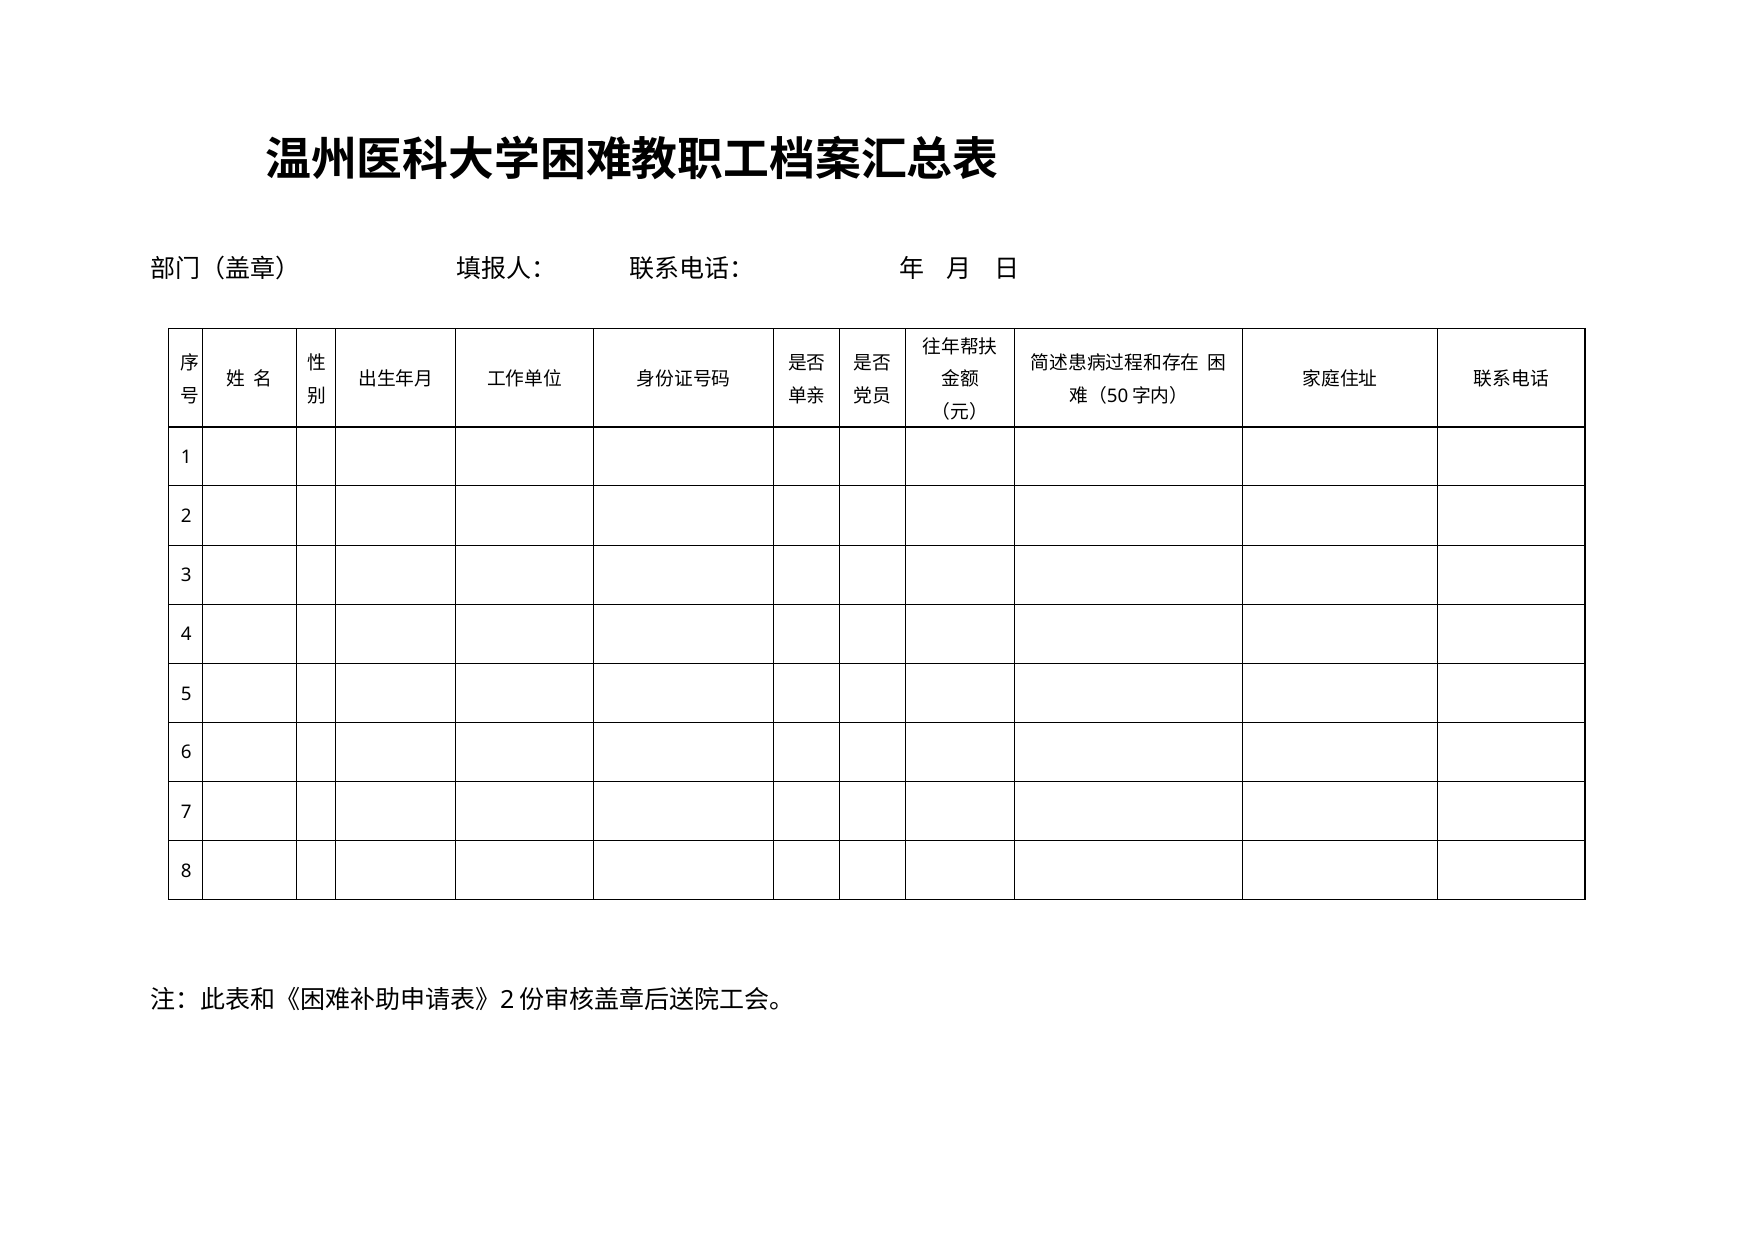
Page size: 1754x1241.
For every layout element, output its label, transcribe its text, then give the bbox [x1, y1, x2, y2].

table_cell [297, 841, 335, 899]
table_cell [906, 664, 1014, 722]
table_cell [1015, 546, 1242, 603]
table_cell [336, 841, 455, 899]
table_cell 6 [169, 723, 202, 781]
table_cell [336, 664, 455, 722]
table_cell [1438, 428, 1584, 485]
table_cell [1438, 782, 1584, 840]
table_cell [906, 723, 1014, 781]
table_cell [1438, 664, 1584, 722]
table_cell [906, 605, 1014, 663]
table_cell [203, 428, 296, 485]
table_header 联系电话 [1438, 329, 1584, 426]
table_cell [840, 428, 905, 485]
table_cell 8 [169, 841, 202, 899]
table_cell [203, 782, 296, 840]
table_cell [456, 782, 593, 840]
table_cell [1015, 605, 1242, 663]
table_header 工作单位 [456, 329, 593, 426]
table_cell [1243, 841, 1437, 899]
table_cell [297, 428, 335, 485]
table_cell [774, 723, 839, 781]
table_cell [906, 782, 1014, 840]
table_cell 7 [169, 782, 202, 840]
table_cell [203, 605, 296, 663]
table_cell [840, 723, 905, 781]
table_cell [906, 486, 1014, 544]
table_cell [774, 605, 839, 663]
table_cell [297, 605, 335, 663]
table_cell [203, 723, 296, 781]
table_cell [297, 782, 335, 840]
table_cell [774, 841, 839, 899]
table_cell [1015, 841, 1242, 899]
table_cell [594, 605, 773, 663]
table_cell [336, 486, 455, 544]
table_cell [774, 428, 839, 485]
table_cell [1015, 723, 1242, 781]
table_cell [297, 546, 335, 603]
text 部门（盖章） 填报人： 联系电话： 年 月 日 [150, 234, 1604, 299]
table_cell [297, 723, 335, 781]
table_cell [906, 546, 1014, 603]
table_cell [906, 841, 1014, 899]
table_cell [774, 546, 839, 603]
table_cell 1 [169, 428, 202, 485]
table_header 家庭住址 [1243, 329, 1437, 426]
table_cell [336, 428, 455, 485]
table_cell [203, 664, 296, 722]
table_header 序号 [169, 329, 202, 426]
table_cell [336, 782, 455, 840]
table_cell [456, 428, 593, 485]
table_cell [456, 841, 593, 899]
table_cell [594, 486, 773, 544]
table_cell [1243, 664, 1437, 722]
table_cell [336, 723, 455, 781]
table_cell [594, 428, 773, 485]
table_cell [1438, 723, 1584, 781]
table_cell [840, 664, 905, 722]
table_cell [336, 605, 455, 663]
table_cell [336, 546, 455, 603]
table_cell [1243, 782, 1437, 840]
table_cell [774, 664, 839, 722]
table_cell 3 [169, 546, 202, 603]
table_header 是否党员 [840, 329, 905, 426]
table_cell 2 [169, 486, 202, 544]
table_cell [1438, 841, 1584, 899]
table_cell [1438, 605, 1584, 663]
table_cell [1243, 723, 1437, 781]
table_cell [774, 782, 839, 840]
table_cell [1243, 546, 1437, 603]
table_cell [297, 664, 335, 722]
table_cell [1015, 486, 1242, 544]
table_cell [456, 664, 593, 722]
table_cell [1015, 782, 1242, 840]
table_cell [1015, 664, 1242, 722]
table_cell [840, 841, 905, 899]
table_cell [594, 664, 773, 722]
text 注：此表和《困难补助申请表》2份审核盖章后送院工会。 [150, 965, 1604, 1030]
table_header 出生年月 [336, 329, 455, 426]
table_cell [297, 486, 335, 544]
table_cell [456, 723, 593, 781]
table_cell [1438, 486, 1584, 544]
table_cell [594, 546, 773, 603]
text 温州医科大学困难教职工档案汇总表 [150, 107, 1604, 204]
table_cell [840, 605, 905, 663]
table_cell [594, 723, 773, 781]
table_cell [840, 486, 905, 544]
table_header 简述患病过程和存在 困难（50字内） [1015, 329, 1242, 426]
table_cell [1243, 428, 1437, 485]
table_cell [594, 841, 773, 899]
table_header 姓 名 [203, 329, 296, 426]
table_cell [906, 428, 1014, 485]
table_cell [203, 486, 296, 544]
table_cell 4 [169, 605, 202, 663]
table_cell 5 [169, 664, 202, 722]
table_cell [840, 546, 905, 603]
table_cell [1015, 428, 1242, 485]
table_header 往年帮扶金额（元） [906, 329, 1014, 426]
table_cell [1243, 605, 1437, 663]
table_cell [1438, 546, 1584, 603]
table_cell [456, 546, 593, 603]
table_cell [594, 782, 773, 840]
table_cell [456, 486, 593, 544]
table_cell [456, 605, 593, 663]
table_cell [1243, 486, 1437, 544]
table_cell [840, 782, 905, 840]
table_header 身份证号码 [594, 329, 773, 426]
table_header 性别 [297, 329, 335, 426]
table_cell [774, 486, 839, 544]
table_cell [203, 546, 296, 603]
table_cell [203, 841, 296, 899]
table_header 是否单亲 [774, 329, 839, 426]
